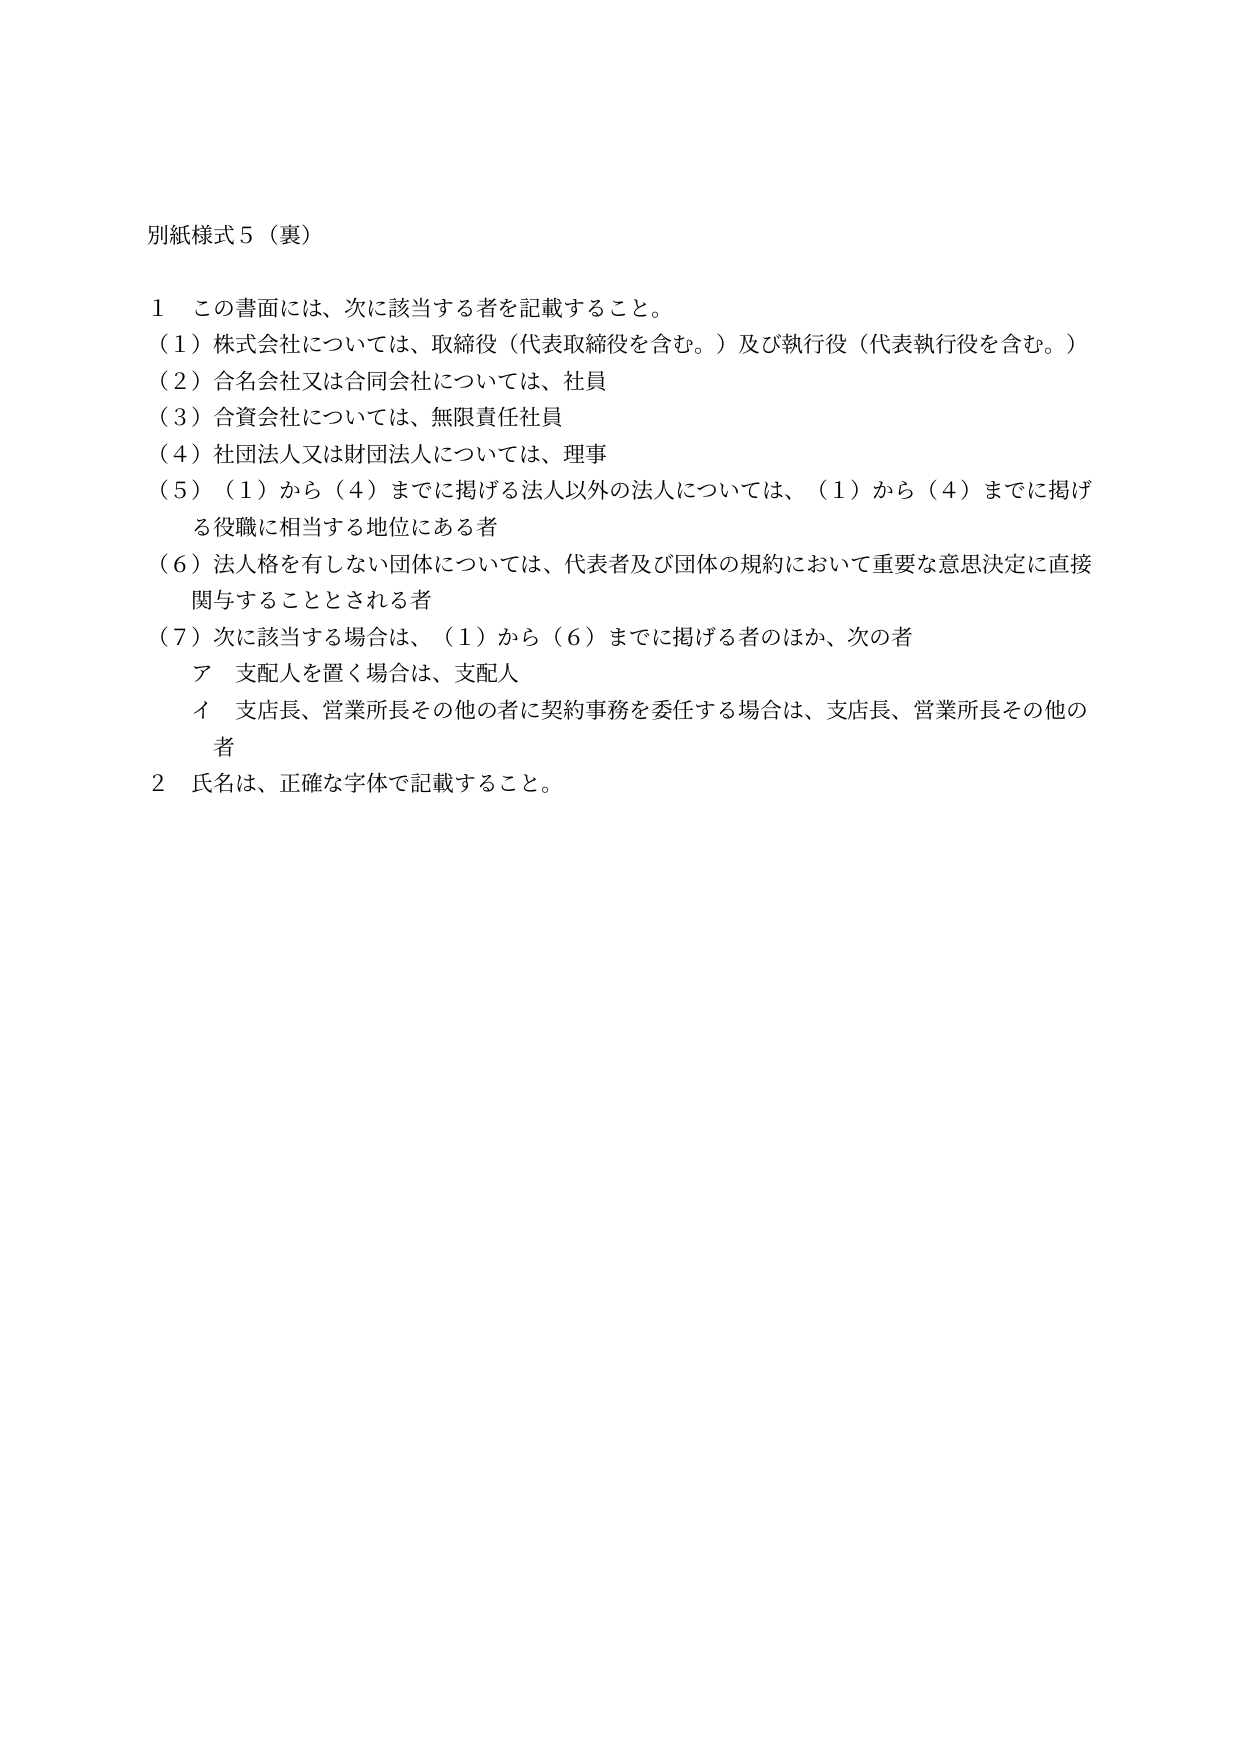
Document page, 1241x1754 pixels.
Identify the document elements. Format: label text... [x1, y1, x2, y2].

text 別紙様式５（裏） [148, 215, 1092, 252]
text （２）合名会社又は合同会社については、社員 [148, 362, 1092, 398]
text ア 支配人を置く場合は、支配人 [148, 654, 1092, 691]
text イ 支店長、営業所長その他の者に契約事務を委任する場合は、支店長、営業所長その他の者 [148, 691, 1092, 764]
text ２ 氏名は、正確な字体で記載すること。 [148, 764, 1092, 800]
text （３）合資会社については、無限責任社員 [148, 398, 1092, 435]
text （４）社団法人又は財団法人については、理事 [148, 435, 1092, 471]
text （１）株式会社については、取締役（代表取締役を含む。）及び執行役（代表執行役を含む。） [148, 325, 1092, 362]
text （６）法人格を有しない団体については、代表者及び団体の規約において重要な意思決定に直接関与することとされる者 [148, 544, 1092, 617]
text １ この書面には、次に該当する者を記載すること。 [148, 288, 1092, 325]
text （７）次に該当する場合は、（１）から（６）までに掲げる者のほか、次の者 [148, 617, 1092, 654]
text （５）（１）から（４）までに掲げる法人以外の法人については、（１）から（４）までに掲げる役職に相当する地位にある者 [148, 471, 1092, 544]
